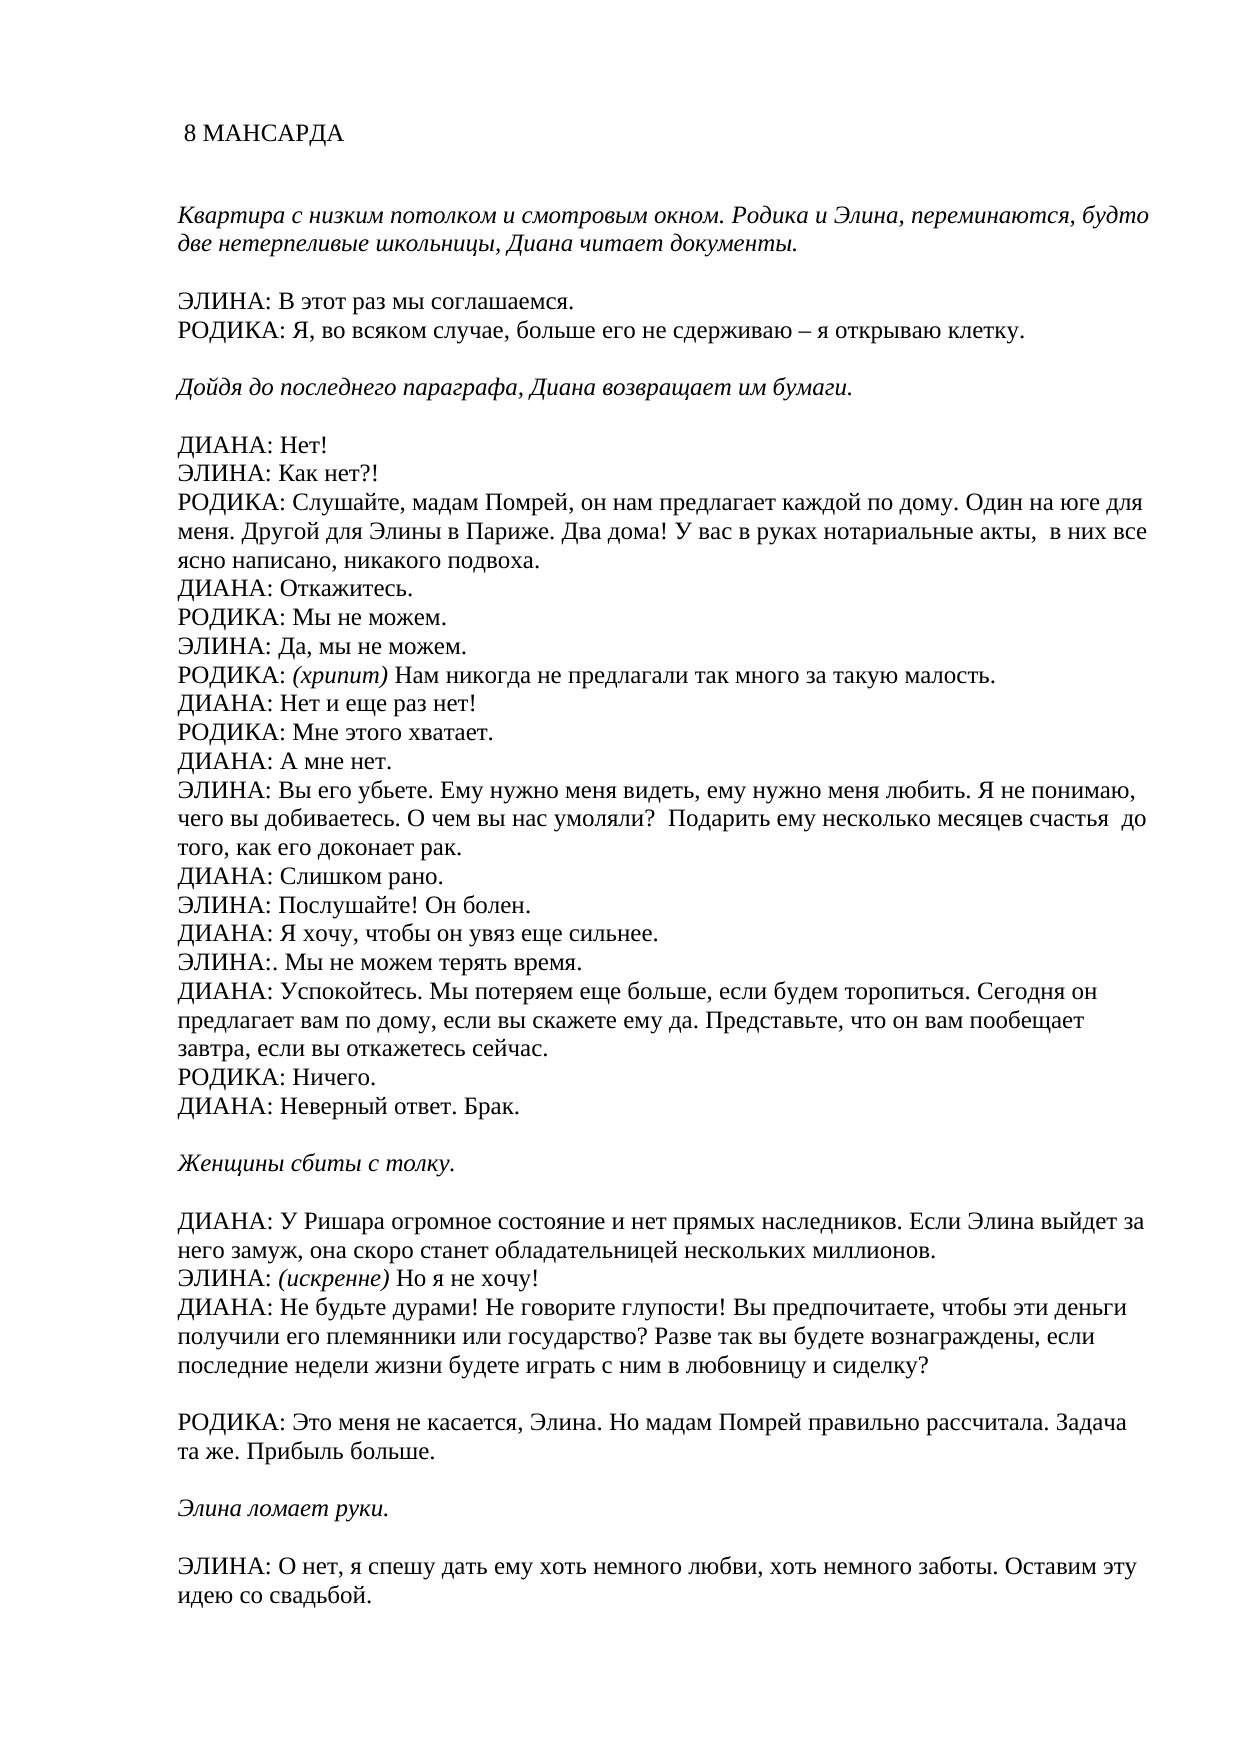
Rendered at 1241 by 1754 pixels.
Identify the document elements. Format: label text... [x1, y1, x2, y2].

text Дойдя до последнего параграфа, Диана возвращает им бумаги. [177, 372, 1152, 401]
text РОДИКА: (хрипит) Нам никогда не предлагали так много за такую малость. [177, 660, 1152, 688]
text ДИАНА: Не будьте дурами! Не говорите глупости! Вы предпочитаете, чтобы эти деньги получили его племянники или государство? Разве так вы будете вознаграждены, если последние недели жизни будете играть с ним в любовницу и сиделку? [177, 1292, 1152, 1378]
text РОДИКА: Ничего. [177, 1062, 1152, 1091]
text ЭЛИНА: О нет, я спешу дать ему хоть немного любви, хоть немного заботы. Оставим эту идею со свадьбой. [177, 1551, 1152, 1608]
text РОДИКА: Слушайте, мадам Помрей, он нам предлагает каждой по дому. Один на юге для меня. Другой для Элины в Париже. Два дома! У вас в руках нотариальные акты, в них все ясно написано, никакого подвоха. [177, 487, 1152, 573]
text ЭЛИНА: В этот раз мы соглашаемся. [177, 286, 1152, 315]
text ЭЛИНА: (искренне) Но я не хочу! [177, 1263, 1152, 1292]
text Элина ломает руки. [177, 1493, 1152, 1522]
text ДИАНА: У Ришара огромное состояние и нет прямых наследников. Если Элина выйдет за него замуж, она скоро станет обладательницей нескольких миллионов. [177, 1206, 1152, 1263]
text ЭЛИНА: Как нет?! [177, 458, 1152, 487]
text РОДИКА: Мы не можем. [177, 602, 1152, 631]
text Женщины сбиты с толку. [177, 1148, 1152, 1177]
text ЭЛИНА: Послушайте! Он болен. [177, 890, 1152, 918]
text ДИАНА: Слишком рано. [177, 861, 1152, 890]
text ЭЛИНА:. Мы не можем терять время. [177, 947, 1152, 976]
text ДИАНА: Нет и еще раз нет! [177, 688, 1152, 717]
text Квартира с низким потолком и смотровым окном. Родика и Элина, переминаются, будто две нетерпеливые школьницы, Диана читает документы. [177, 200, 1152, 257]
text РОДИКА: Мне этого хватает. [177, 717, 1152, 746]
text 8 МАНСАРДА [177, 118, 1152, 147]
text ЭЛИНА: Вы его убьете. Ему нужно меня видеть, ему нужно меня любить. Я не понимаю, чего вы добиваетесь. О чем вы нас умоляли? Подарить ему несколько месяцев счастья до того, как его доконает рак. [177, 775, 1152, 861]
text РОДИКА: Это меня не касается, Элина. Но мадам Помрей правильно рассчитала. Задача та же. Прибыль больше. [177, 1407, 1152, 1465]
text ЭЛИНА: Да, мы не можем. [177, 631, 1152, 660]
text РОДИКА: Я, во всяком случае, больше его не сдерживаю – я открываю клетку. [177, 315, 1152, 343]
text ДИАНА: Нет! [177, 430, 1152, 458]
text ДИАНА: Успокойтесь. Мы потеряем еще больше, если будем торопиться. Сегодня он предлагает вам по дому, если вы скажете ему да. Представьте, что он вам пообещает завтра, если вы откажетесь сейчас. [177, 976, 1152, 1062]
text ДИАНА: А мне нет. [177, 746, 1152, 775]
text ДИАНА: Неверный ответ. Брак. [177, 1091, 1152, 1120]
text ДИАНА: Я хочу, чтобы он увяз еще сильнее. [177, 918, 1152, 947]
text ДИАНА: Откажитесь. [177, 573, 1152, 602]
